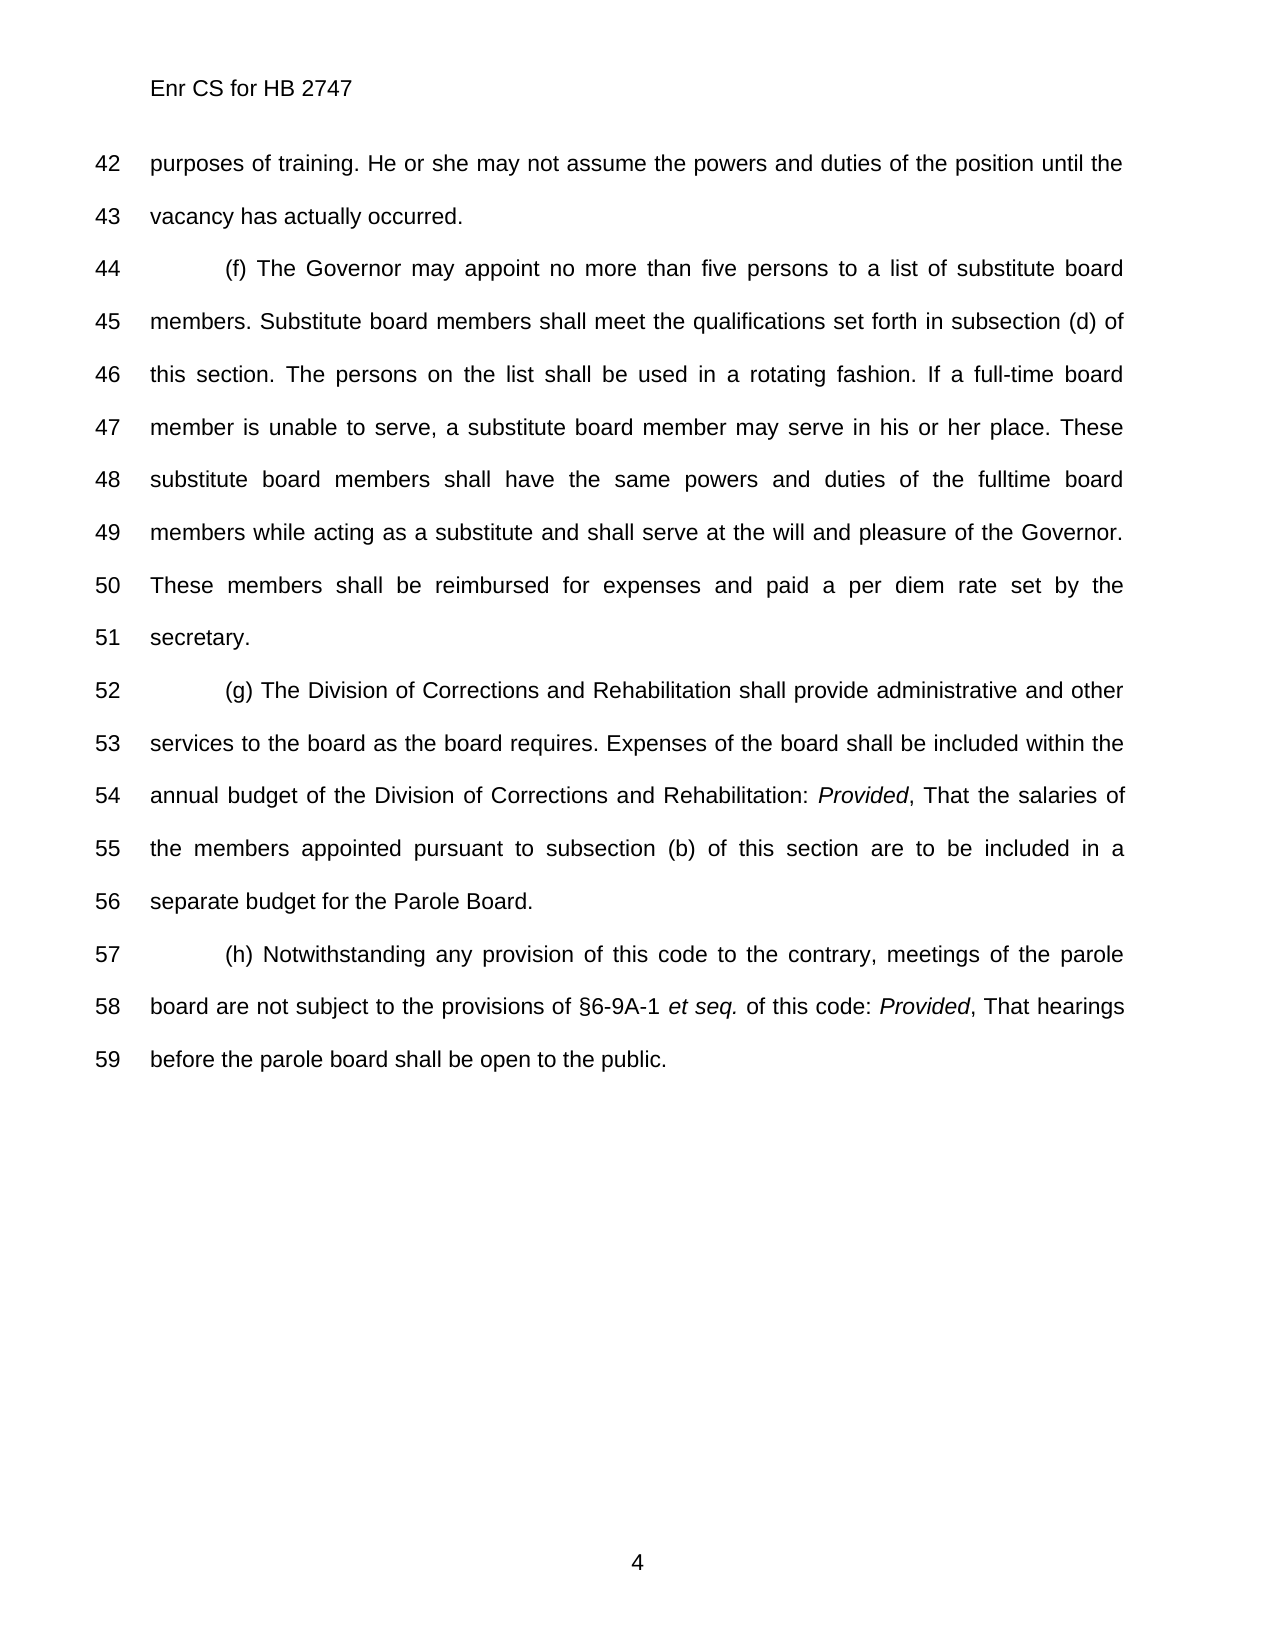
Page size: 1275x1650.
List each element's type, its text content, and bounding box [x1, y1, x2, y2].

text (h) Notwithstanding any provision of this code to the contrary, meetings of the parole board are not subject to the provisions of §6-9A-1 et seq. of this code: Provided, That hearings before the parole board shall be open to the public. [150, 941, 1125, 1072]
text (f) The Governor may appoint no more than five persons to a list of substitute board members. Substitute board members shall meet the qualifications set forth in subsection (d) of this section. The persons on the list shall be used in a rotating fashion. If a full-time board member is unable to serve, a substitute board member may serve in his or her place. These substitute board members shall have the same powers and duties of the fulltime board members while acting as a substitute and shall serve at the will and pleasure of the Governor. These members shall be reimbursed for expenses and paid a per diem rate set by the secretary. [150, 255, 1125, 651]
text (g) The Division of Corrections and Rehabilitation shall provide administrative and other services to the board as the board requires. Expenses of the board shall be included within the annual budget of the Division of Corrections and Rehabilitation: Provided, That the salaries of the members appointed pursuant to subsection (b) of this section are to be included in a separate budget for the Parole Board. [150, 677, 1125, 914]
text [150, 150, 1125, 229]
